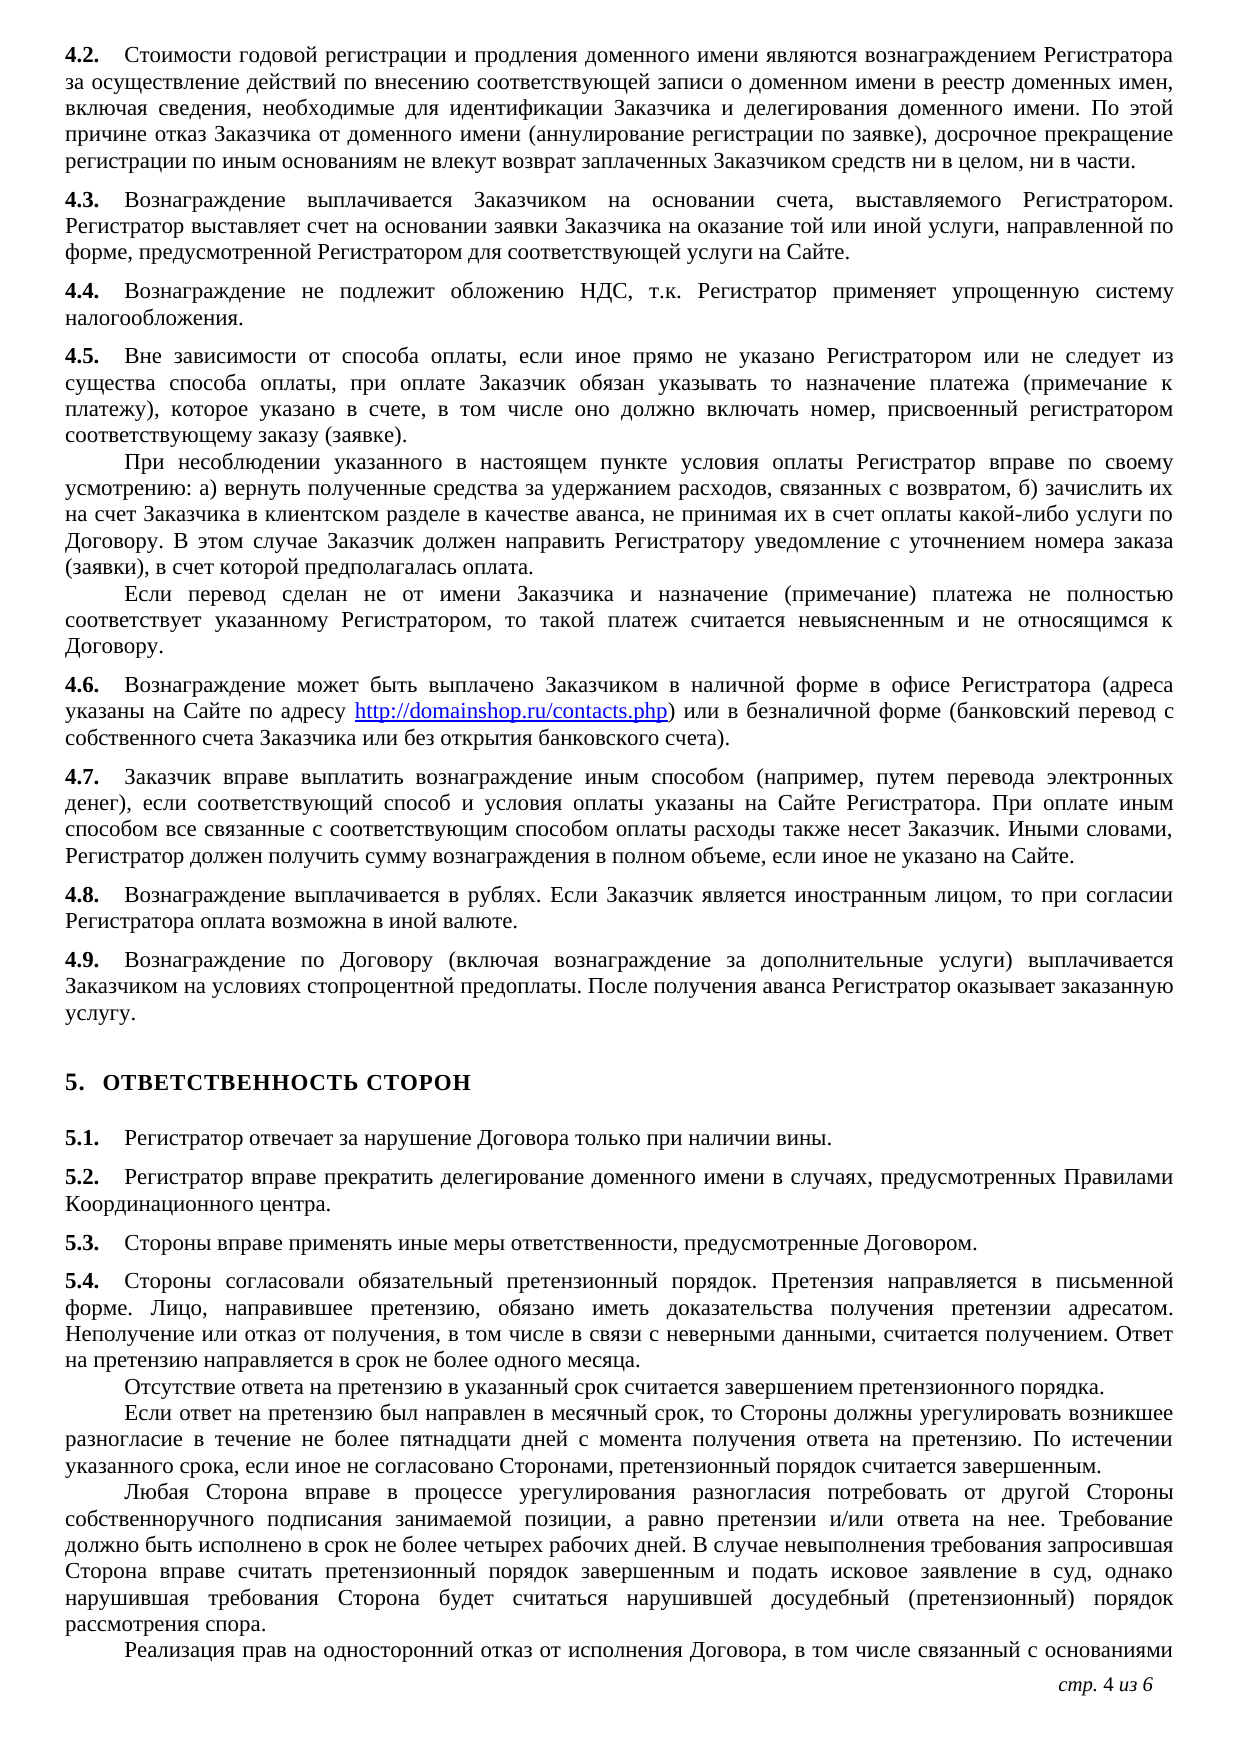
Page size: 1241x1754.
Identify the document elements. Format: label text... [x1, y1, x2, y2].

list Регистратор отвечает за нарушение Договора только при наличии вины. [65, 1124, 1175, 1151]
list ОТВЕТСТВЕННОСТЬ СТОРОН [65, 1067, 1175, 1095]
list Вознаграждение выплачивается Заказчиком на основании счета, выставляемого Регистратором. Регистратор выставляет счет на основании заявки Заказчика на оказание той или иной услуги, направленной по форме, предусмотренной Регистратором для соответствующей услуги на Сайте. [65, 186, 1175, 265]
list Стороны согласовали обязательный претензионный порядок. Претензия направляется в письменной форме. Лицо, направившее претензию, обязано иметь доказательства получения претензии адресатом. Неполучение или отказ от получения, в том числе в связи с неверными данными, считается получением. Ответ на претензию направляется в срок не более одного месяца. [65, 1267, 1175, 1373]
list Регистратор вправе прекратить делегирование доменного имени в случаях, предусмотренных Правилами Координационного центра. [65, 1163, 1175, 1216]
list Вне зависимости от способа оплаты, если иное прямо не указано Регистратором или не следует из существа способа оплаты, при оплате Заказчик обязан указывать то назначение платежа (примечание к платежу), которое указано в счете, в том числе оно должно включать номер, присвоенный регистратором соответствующему заказу (заявке). [65, 342, 1175, 448]
list Вознаграждение не подлежит обложению НДС, т.к. Регистратор применяет упрощенную систему налогообложения. [65, 277, 1175, 330]
text Любая Сторона вправе в процессе урегулирования разногласия потребовать от другой Стороны собственноручного подписания занимаемой позиции, а равно претензии и/или ответа на нее. Требование должно быть исполнено в срок не более четырех рабочих дней. В случае невыполнения требования запросившая Сторона вправе считать претензионный порядок завершенным и подать исковое заявление в суд, однако нарушившая требования Сторона будет считаться нарушившей досудебный (претензионный) порядок рассмотрения спора. [65, 1478, 1175, 1636]
list Стоимости годовой регистрации и продления доменного имени являются вознаграждением Регистратора за осуществление действий по внесению соответствующей записи о доменном имени в реестр доменных имен, включая сведения, необходимые для идентификации Заказчика и делегирования доменного имени. По этой причине отказ Заказчика от доменного имени (аннулирование регистрации по заявке), досрочное прекращение регистрации по иным основаниям не влекут возврат заплаченных Заказчиком средств ни в целом, ни в части. [65, 41, 1175, 173]
list Вознаграждение выплачивается в рублях. Если Заказчик является иностранным лицом, то при согласии Регистратора оплата возможна в иной валюте. [65, 881, 1175, 933]
list Стороны вправе применять иные меры ответственности, предусмотренные Договором. [65, 1228, 1175, 1255]
text Если перевод сделан не от имени Заказчика и назначение (примечание) платежа не полностью соответствует указанному Регистратором, то такой платеж считается невыясненным и не относящимся к Договору. [65, 579, 1175, 659]
text Отсутствие ответа на претензию в указанный срок считается завершением претензионного порядка. [65, 1373, 1175, 1399]
list Вознаграждение по Договору (включая вознаграждение за дополнительные услуги) выплачивается Заказчиком на условиях стопроцентной предоплаты. После получения аванса Регистратор оказывает заказанную услугу. [65, 946, 1175, 1025]
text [65, 1636, 1175, 1663]
list Вознаграждение может быть выплачено Заказчиком в наличной форме в офисе Регистратора (адреса указаны на Сайте по адресу http://domainshop.ru/contacts.php) или в безналичной форме (банковский перевод с собственного счета Заказчика или без открытия банковского счета). [65, 671, 1175, 750]
list Заказчик вправе выплатить вознаграждение иным способом (например, путем перевода электронных денег), если соответствующий способ и условия оплаты указаны на Сайте Регистратора. При оплате иным способом все связанные с соответствующим способом оплаты расходы также несет Заказчик. Иными словами, Регистратор должен получить сумму вознаграждения в полном объеме, если иное не указано на Сайте. [65, 763, 1175, 868]
text Если ответ на претензию был направлен в месячный срок, то Стороны должны урегулировать возникшее разногласие в течение не более пятнадцати дней с момента получения ответа на претензию. По истечении указанного срока, если иное не согласовано Сторонами, претензионный порядок считается завершенным. [65, 1399, 1175, 1478]
text При несоблюдении указанного в настоящем пункте условия оплаты Регистратор вправе по своему усмотрению: а) вернуть полученные средства за удержанием расходов, связанных с возвратом, б) зачислить их на счет Заказчика в клиентском разделе в качестве аванса, не принимая их в счет оплаты какой-либо услуги по Договору. В этом случае Заказчик должен направить Регистратору уведомление с уточнением номера заказа (заявки), в счет которой предполагалась оплата. [65, 448, 1175, 579]
